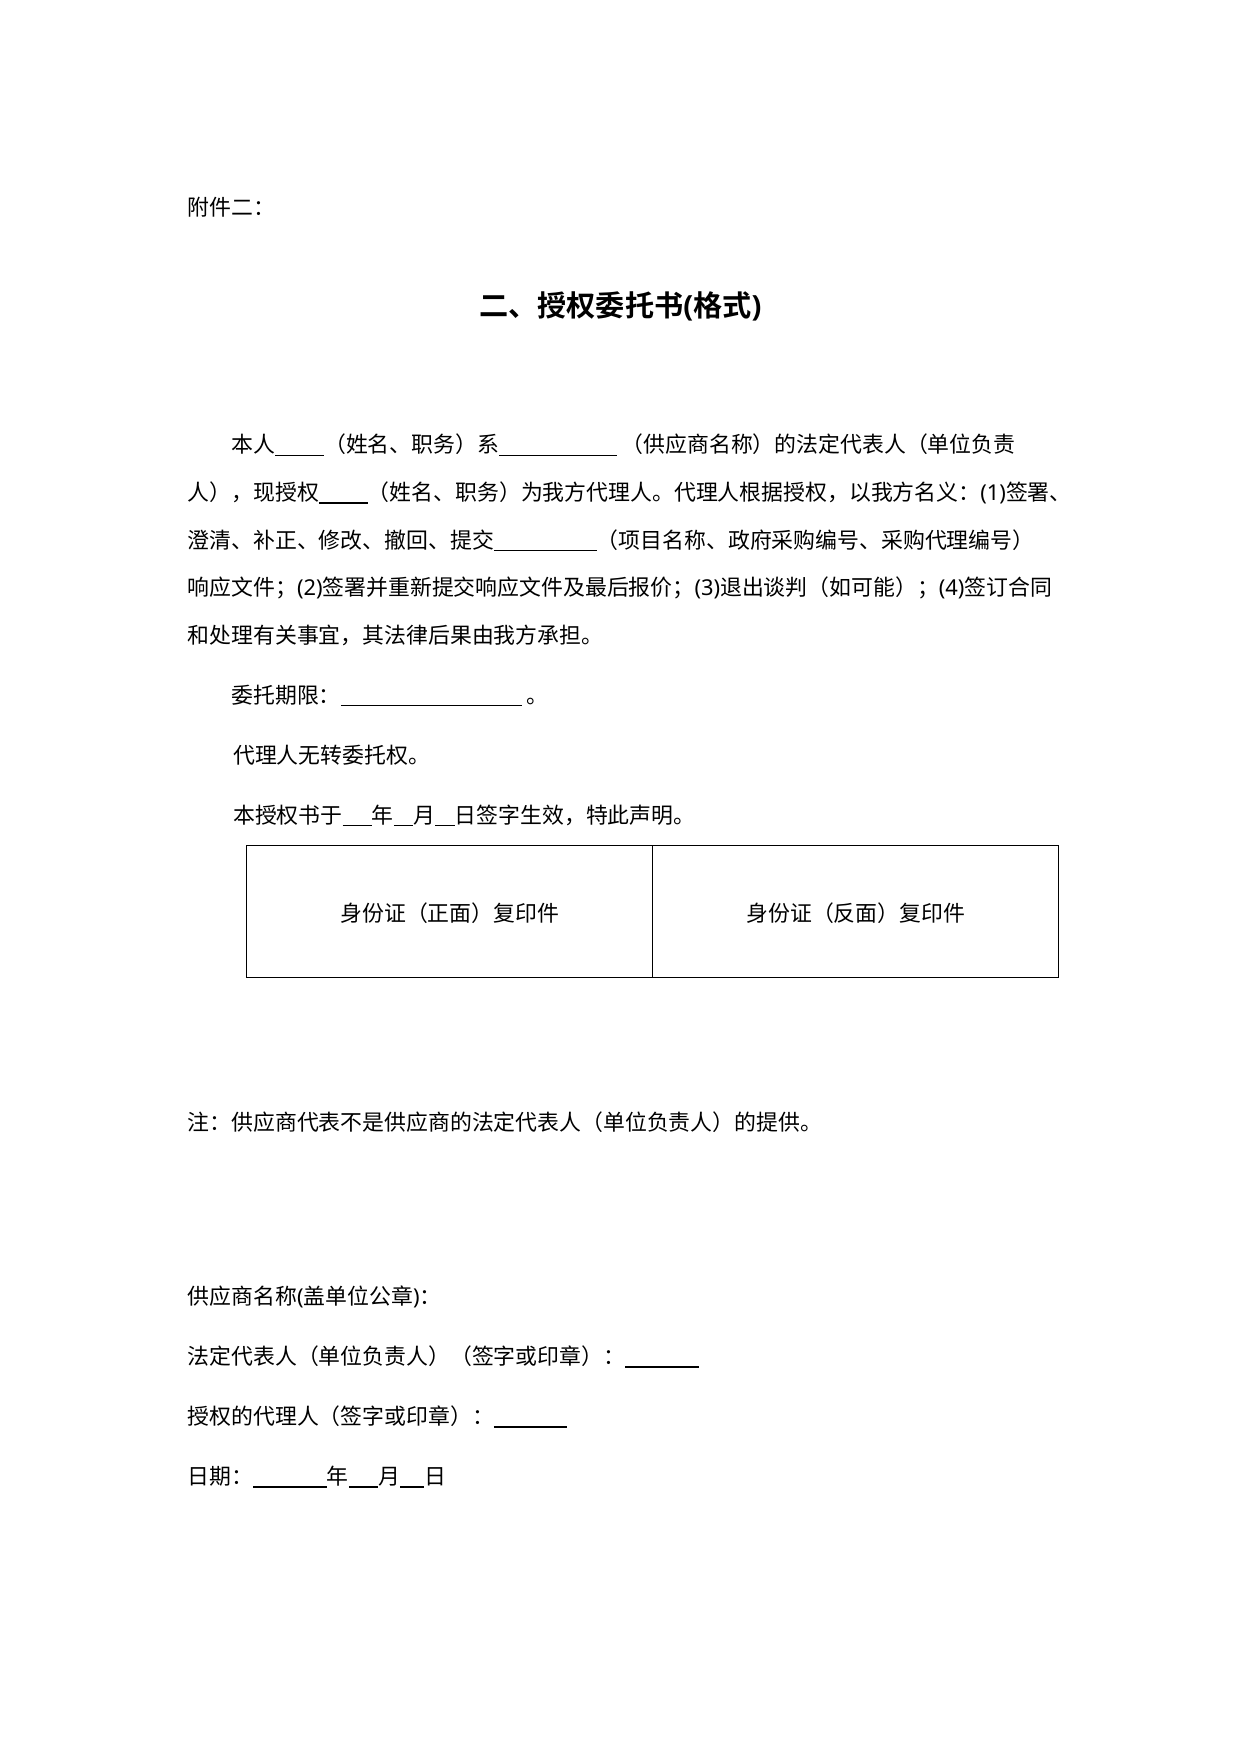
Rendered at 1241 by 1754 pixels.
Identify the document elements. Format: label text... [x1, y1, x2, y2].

text 供应商名称(盖单位公章)： [187, 1279, 1053, 1311]
text 法定代表人（单位负责人）（签字或印章）： [187, 1339, 1053, 1371]
subtitle 二、授权委托书(格式) [187, 272, 1053, 337]
table_header 身份证（正面）复印件 [247, 846, 652, 977]
text 注：供应商代表不是供应商的法定代表人（单位负责人）的提供。 [187, 1105, 1053, 1137]
text 日期： 年 月 日 [187, 1459, 1053, 1491]
text 授权的代理人（签字或印章）： [187, 1399, 1053, 1431]
table_header 身份证（反面）复印件 [653, 846, 1058, 977]
text 委托期限： 。 [187, 678, 1053, 709]
text 代理人无转委托权。 [187, 738, 1053, 769]
text 本人 （姓名、职务）系 （供应商名称）的法定代表人（单位负责人），现授权 （姓名、职务）为我方代理人。代理人根据授权，以我方名义：(1)签署、澄清、补正、修改、撤回、提交 （项目名称、政府采购编号、采购代理编号）响应文件；(2)签署并重新提交响应文件及最后报价；(3)退出谈判（如可能）；(4)签订合同和处理有关事宜，其法律后果由我方承担。 [187, 427, 1053, 649]
text 本授权书于 年 月 日签字生效，特此声明。 [187, 798, 1053, 829]
subtitle 附件二： [187, 189, 1053, 222]
